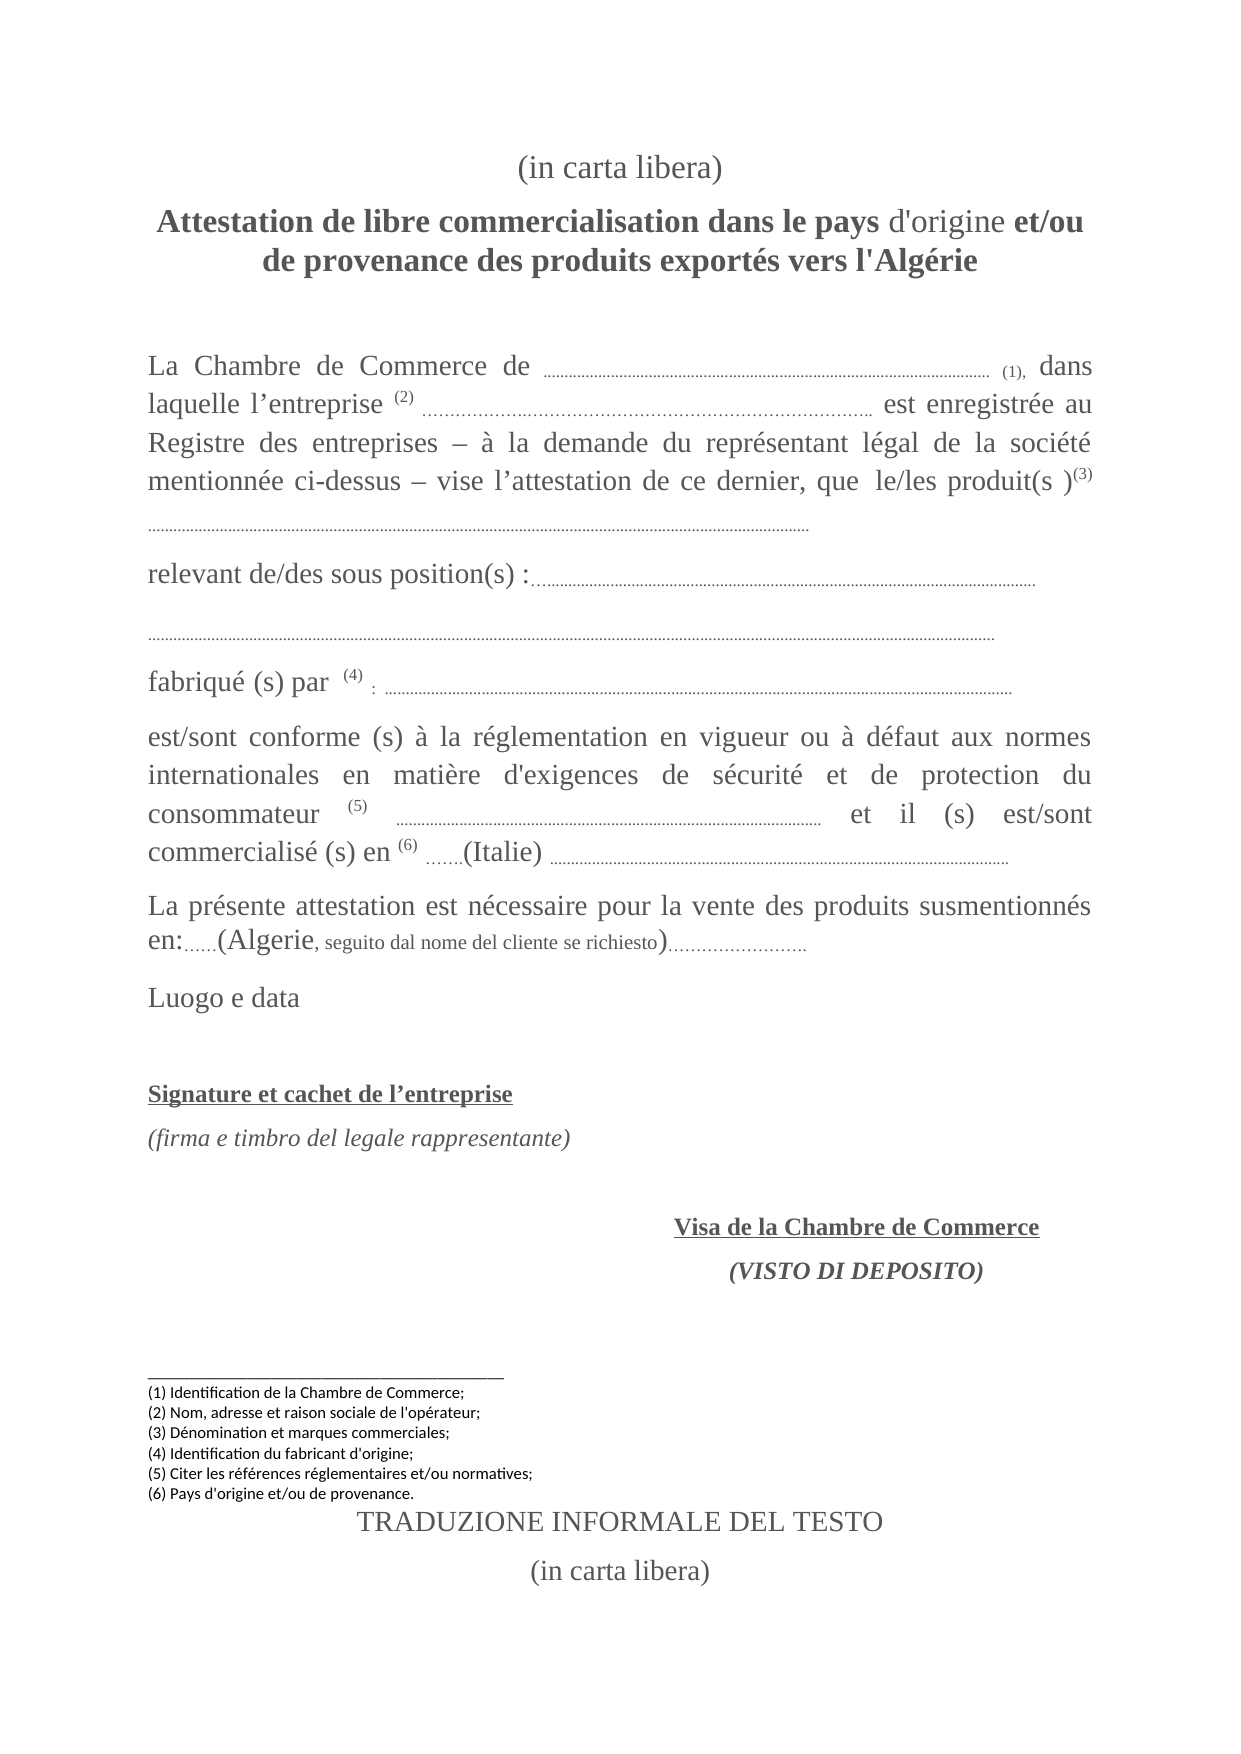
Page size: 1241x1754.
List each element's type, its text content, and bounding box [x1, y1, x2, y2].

text Attestation de libre commercialisation dans le pays d'origine et/ou de provenance des produits exportés vers l'Algérie [148, 202, 1093, 278]
text (in carta libera) [148, 148, 1093, 186]
text (6) Pays d'origine et/ou de provenance. [148, 1483, 1093, 1504]
text (4) Identification du fabricant d'origine; [148, 1443, 1093, 1463]
text (in carta libera) [148, 1553, 1093, 1587]
text est/sont conforme (s) à la réglementation en vigueur ou à défaut aux normes internationales en matière d'exigences de sécurité et de protection du consommateur (5) ..................................................................................................... et il (s) est/sont commercialisé (s) en (6) …….(Italie) ............................................................................................................. [148, 719, 1093, 868]
text Visa de la Chambre de Commerce [148, 1212, 1093, 1241]
text fabriqué (s) par (4) : ..................................................................................................................................................... [148, 664, 1093, 698]
text ......................................................................................................................................................................................................... [148, 610, 1093, 644]
text (5) Citer les références réglementaires et/ou normatives; [148, 1463, 1093, 1483]
text Luogo e data [148, 981, 1093, 1014]
text ___________________________________________ [148, 1362, 1093, 1382]
text (firma e timbro del legale rappresentante) [148, 1123, 1093, 1152]
text relevant de/des sous position(s) :….................................................................................................................... [148, 556, 1093, 590]
text TRADUZIONE INFORMALE DEL TESTO [148, 1504, 1093, 1537]
text (3) Dénomination et marques commerciales; [148, 1423, 1093, 1443]
text (2) Nom, adresse et raison sociale de l'opérateur; [148, 1402, 1093, 1423]
text Signature et cachet de l’entreprise [148, 1079, 1093, 1108]
text (1) Identification de la Chambre de Commerce; [148, 1382, 1093, 1402]
text La Chambre de Commerce de .......................................................................................................... (1), dans laquelle l’entreprise (2) ……………….…………………………………………………….. est enregistrée au Registre des entreprises – à la demande du représentant légal de la société mentionnée ci-dessus – vise l’attestation de ce dernier, que le/les produit(s )(3) ............................................................................................................................................................. [148, 348, 1093, 536]
text (VISTO DI DEPOSITO) [148, 1256, 1093, 1285]
text La présente attestation est nécessaire pour la vente des produits susmentionnés en:……(Algerie, seguito dal nome del cliente se richiesto)……………………. [148, 888, 1093, 956]
